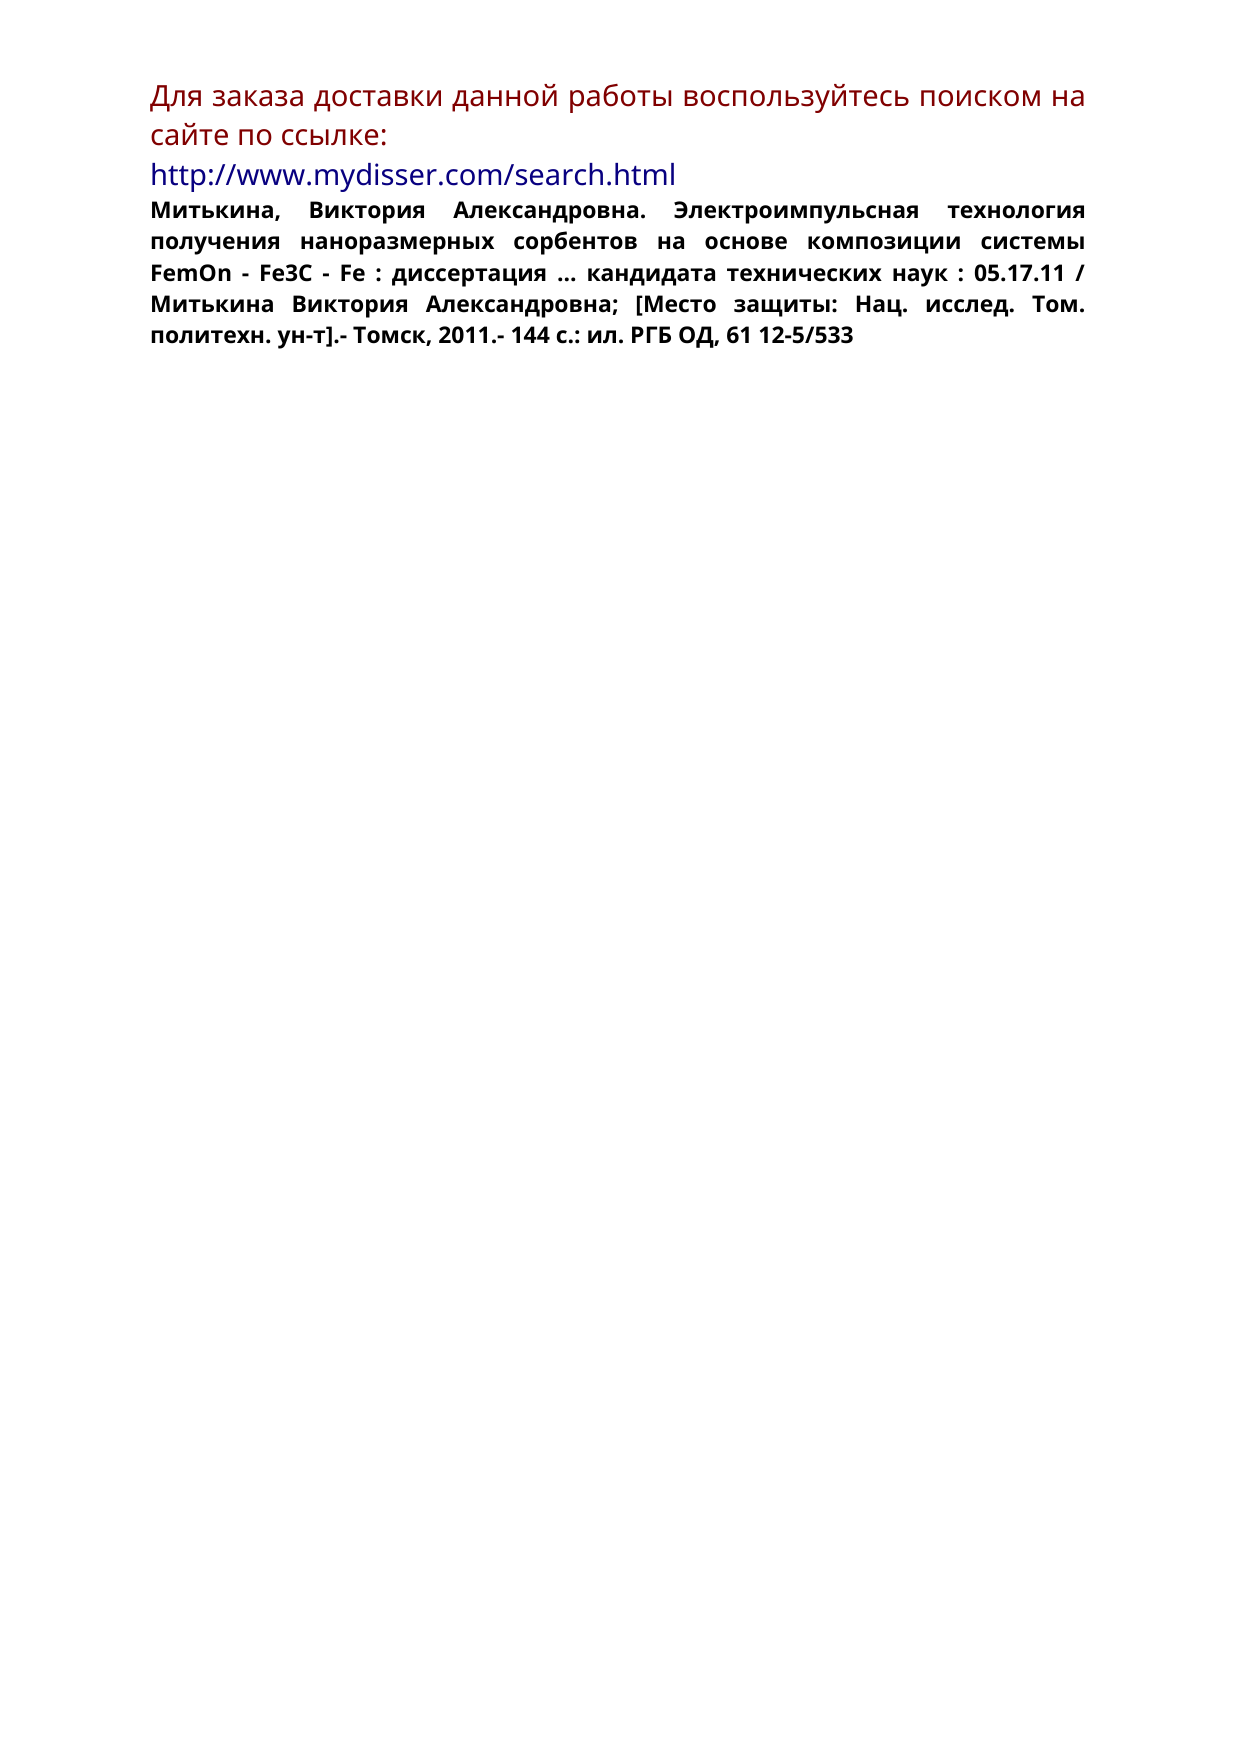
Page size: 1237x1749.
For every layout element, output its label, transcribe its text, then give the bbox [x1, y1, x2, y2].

text Митькина, Виктория Александровна. Электроимпульсная технология получения наноразмерных сорбентов на основе композиции системы FemOn - Fe3C - Fe : диссертация ... кандидата технических наук : 05.17.11 / Митькина Виктория Александровна; [Место защиты: Нац. исслед. Том. политехн. ун-т].- Томск, 2011.- 144 с.: ил. РГБ ОД, 61 12-5/533 [150, 194, 1086, 350]
